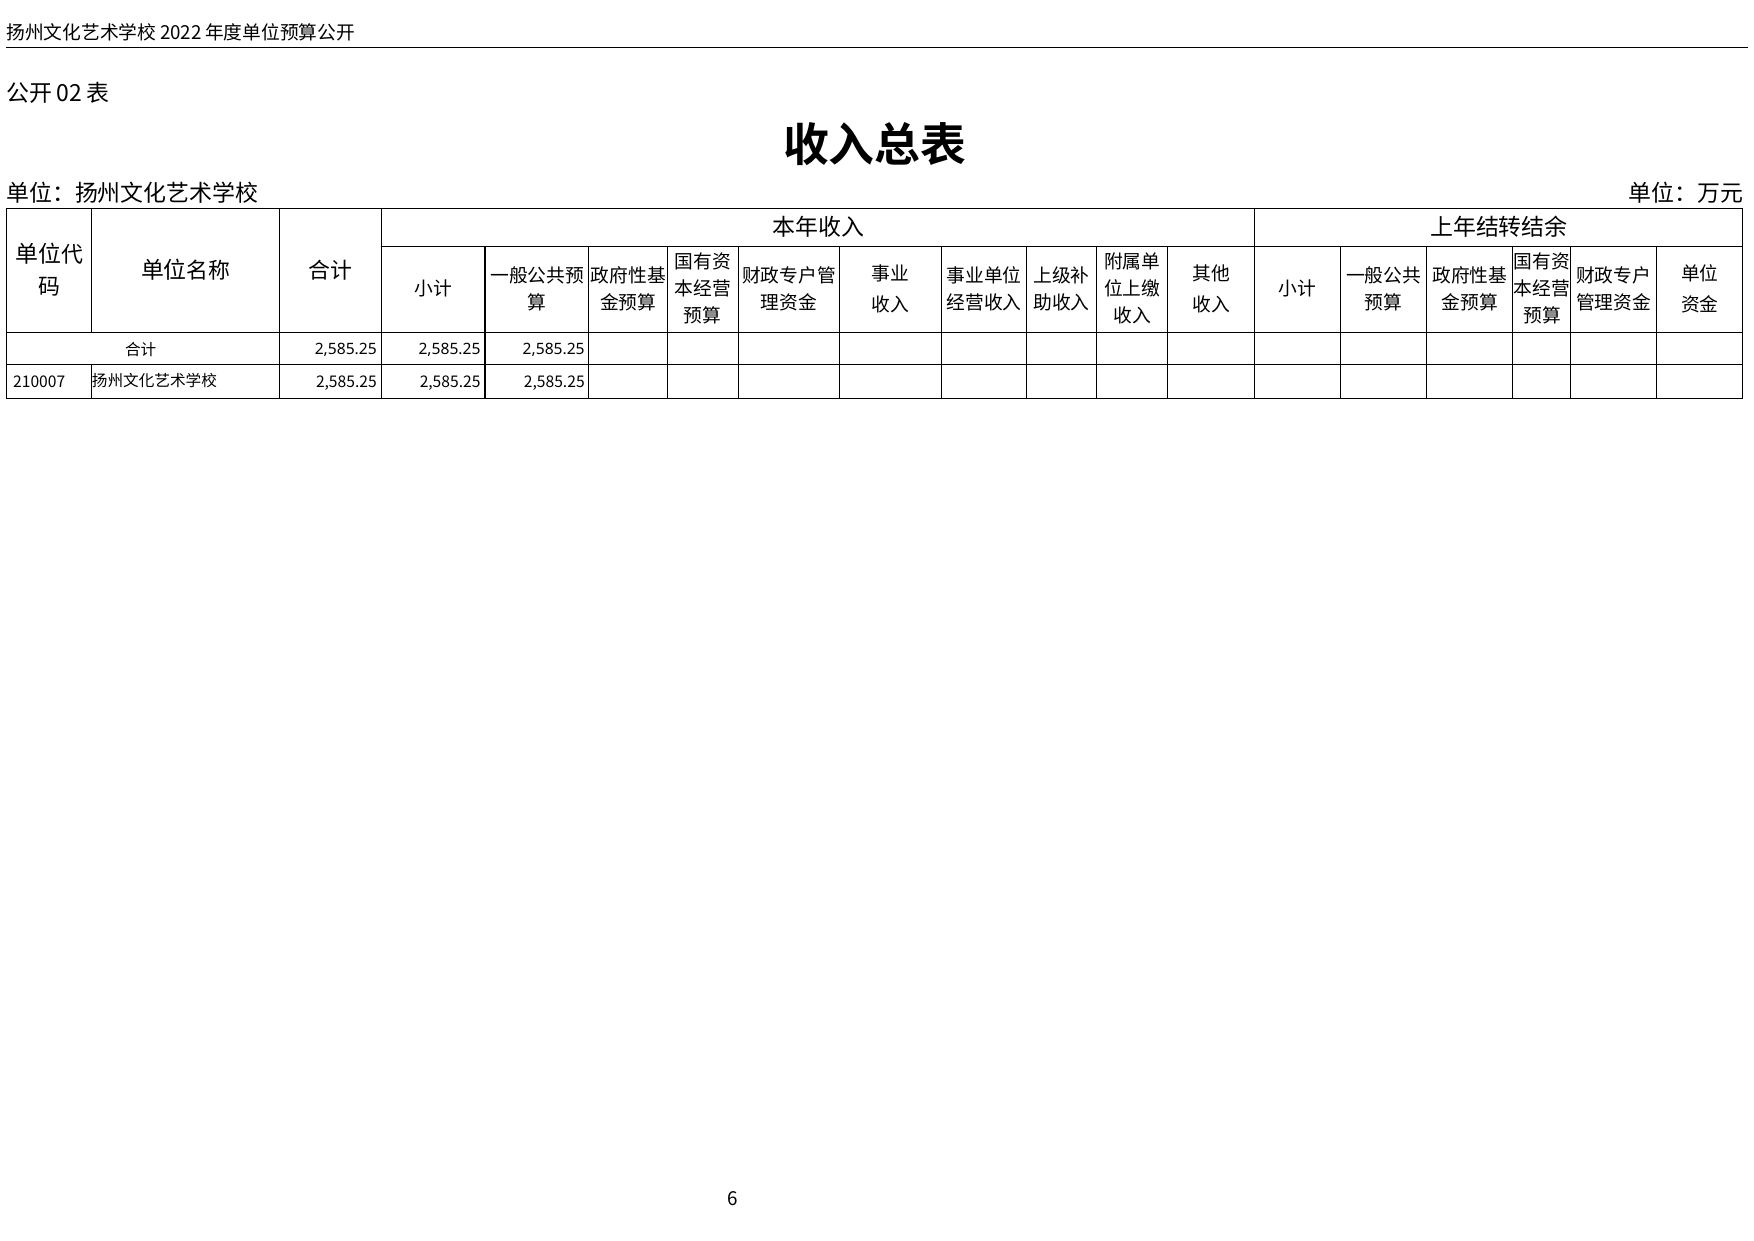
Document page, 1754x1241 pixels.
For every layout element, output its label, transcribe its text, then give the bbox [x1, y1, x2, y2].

table_cell [942, 333, 1026, 363]
table_cell 合计 [280, 209, 381, 332]
table_cell [668, 365, 738, 397]
table_header 公开02表 [6, 75, 1743, 108]
table_cell 事业单位经营收入 [942, 247, 1026, 332]
table_cell 上级补助收入 [1027, 247, 1096, 332]
table_cell [1341, 365, 1426, 397]
table_cell 210007 [7, 365, 91, 397]
table_cell 单位：万元 [1255, 175, 1743, 208]
table_cell [1168, 333, 1254, 363]
table_cell 2,585.25 [280, 333, 381, 363]
table_cell [589, 333, 667, 363]
table_cell [1657, 333, 1742, 363]
table_cell 2,585.25 [486, 333, 588, 363]
table_cell 扬州文化艺术学校 [92, 365, 279, 397]
table_cell 附属单位上缴收入 [1097, 247, 1167, 332]
table_cell [1341, 333, 1426, 363]
table_cell [1097, 365, 1167, 397]
table_cell 政府性基金预算 [1427, 247, 1512, 332]
table_cell [1427, 333, 1512, 363]
table_cell 2,585.25 [382, 333, 484, 363]
table_cell 单位名称 [92, 209, 279, 332]
table_cell 2,585.25 [280, 365, 381, 397]
table_cell 国有资本经营预算 [1513, 247, 1570, 332]
table_cell [1168, 365, 1254, 397]
table_cell 收入总表 [6, 108, 1743, 174]
table_cell 国有资本经营预算 [668, 247, 738, 332]
table_cell [1027, 365, 1096, 397]
table_cell 单位 资金 [1657, 247, 1742, 332]
table_cell 2,585.25 [382, 365, 484, 397]
table_cell 财政专户管理资金 [1571, 247, 1656, 332]
table_cell [1513, 365, 1570, 397]
table_cell 小计 [382, 247, 484, 332]
table_cell 事业 收入 [840, 247, 941, 332]
table_cell 单位：扬州文化艺术学校 [6, 175, 1254, 208]
table_cell [1097, 333, 1167, 363]
table_cell 2,585.25 [486, 365, 588, 397]
table_cell 政府性基金预算 [589, 247, 667, 332]
table_cell [942, 365, 1026, 397]
table_cell [589, 365, 667, 397]
table_cell 小计 [1255, 247, 1340, 332]
table_cell 一般公共预算 [1341, 247, 1426, 332]
table_cell [1571, 365, 1656, 397]
table_cell [1027, 333, 1096, 363]
table_cell [840, 365, 941, 397]
table_cell [1255, 333, 1340, 363]
table_cell [668, 333, 738, 363]
table_cell [1513, 333, 1570, 363]
table_cell 本年收入 [382, 209, 1254, 246]
table_cell 财政专户管理资金 [739, 247, 839, 332]
table_cell [1255, 365, 1340, 397]
table_cell [840, 333, 941, 363]
table_cell [739, 365, 839, 397]
table_cell [1657, 365, 1742, 397]
table_cell [1427, 365, 1512, 397]
table_cell 单位代码 [7, 209, 91, 332]
table_cell 一般公共预算 [486, 247, 588, 332]
table_cell 上年结转结余 [1255, 209, 1742, 246]
table_cell [1571, 333, 1656, 363]
table_cell [739, 333, 839, 363]
table_cell 合计 [7, 333, 279, 363]
table_cell 其他 收入 [1168, 247, 1254, 332]
